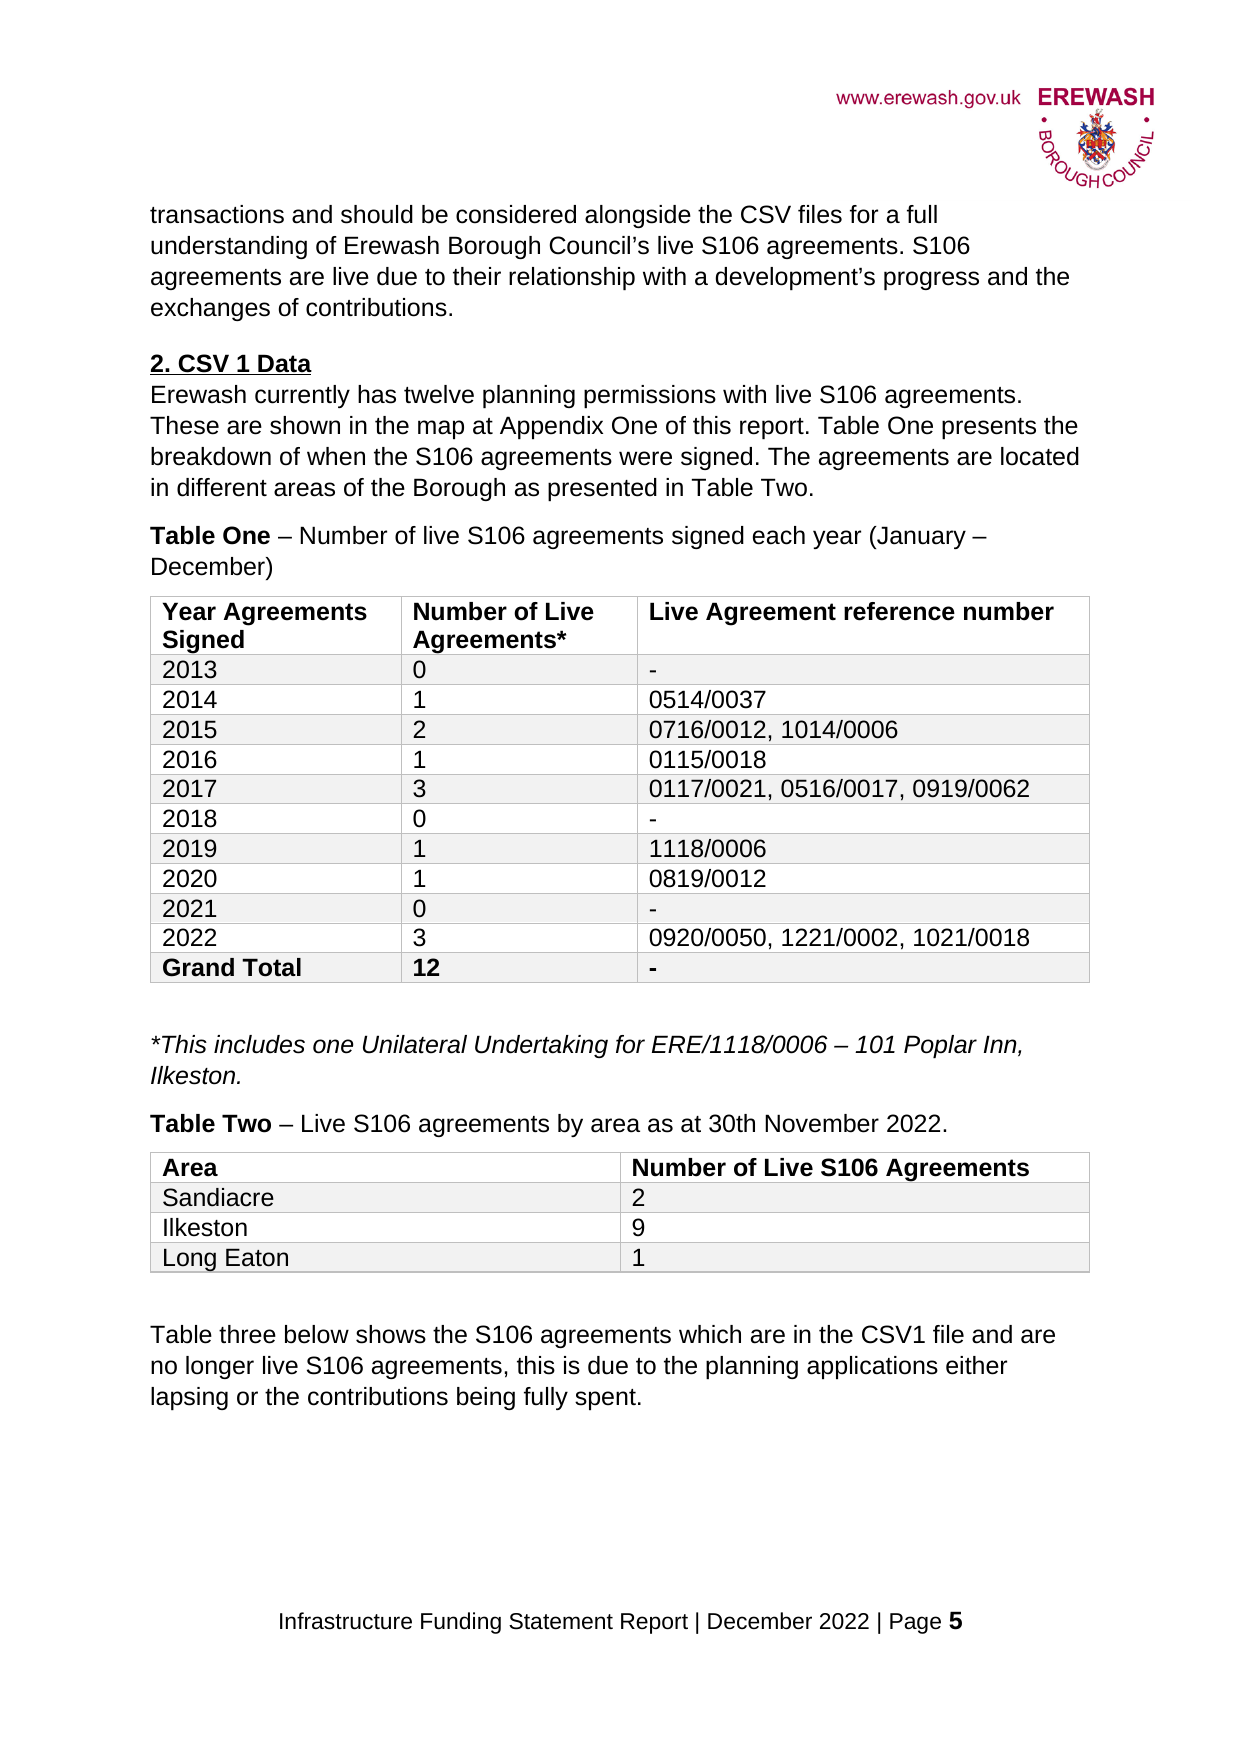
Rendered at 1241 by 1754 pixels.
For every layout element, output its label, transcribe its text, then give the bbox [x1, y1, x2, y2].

table_cell 1 [621, 1243, 1089, 1271]
table_cell 2013 [151, 655, 401, 684]
table_cell - [638, 953, 1089, 982]
table_cell 2014 [151, 685, 401, 714]
table_cell 1118/0006 [638, 834, 1089, 863]
subtitle Table One – Number of live S106 agreements signed each year (January – December) [150, 521, 1090, 581]
table_cell 0819/0012 [638, 864, 1089, 893]
table_cell 9 [621, 1213, 1089, 1242]
table_cell 0514/0037 [638, 685, 1089, 714]
table_cell 2021 [151, 894, 401, 922]
table_cell 3 [402, 775, 637, 803]
table_cell 12 [402, 953, 637, 982]
table_cell 2019 [151, 834, 401, 863]
table_cell Sandiacre [151, 1183, 620, 1212]
table_cell 2 [621, 1183, 1089, 1212]
text *This includes one Unilateral Undertaking for ERE/1118/0006 – 101 Poplar Inn, Ilkeston. [150, 1030, 1090, 1090]
table_cell 2020 [151, 864, 401, 893]
text Erewash currently has twelve planning permissions with live S106 agreements. These are shown in the map at Appendix One of this report. Table One presents the breakdown of when the S106 agreements were signed. The agreements are located in different areas of the Borough as presented in Table Two. [150, 380, 1090, 502]
table_header Number of Live Agreements* [402, 597, 637, 654]
table_cell 3 [402, 924, 637, 952]
table_cell Long Eaton [151, 1243, 620, 1271]
table_cell 1 [402, 685, 637, 714]
table_header Live Agreement reference number [638, 597, 1089, 654]
table_cell Grand Total [151, 953, 401, 982]
table_cell 1 [402, 745, 637, 773]
table_cell 0920/0050, 1221/0002, 1021/0018 [638, 924, 1089, 952]
table_cell - [638, 655, 1089, 684]
table_cell 2 [402, 715, 637, 744]
table_cell 2016 [151, 745, 401, 773]
table_header Year Agreements Signed [151, 597, 401, 654]
table_header Area [151, 1153, 620, 1182]
subtitle 2. CSV 1 Data [150, 349, 1090, 378]
table_cell 2015 [151, 715, 401, 744]
table_cell 0716/0012, 1014/0006 [638, 715, 1089, 744]
table_cell 0115/0018 [638, 745, 1089, 773]
table_cell Ilkeston [151, 1213, 620, 1242]
table_cell 1 [402, 834, 637, 863]
table_cell 1 [402, 864, 637, 893]
table_cell - [638, 804, 1089, 833]
picture [825, 73, 1193, 201]
table_cell 0 [402, 894, 637, 922]
text Table three below shows the S106 agreements which are in the CSV1 file and are no longer live S106 agreements, this is due to the planning applications either lapsing or the contributions being fully spent. [150, 1320, 1090, 1411]
table_cell 2022 [151, 924, 401, 952]
table_cell 0 [402, 804, 637, 833]
table_cell - [638, 894, 1089, 922]
table_cell 0117/0021, 0516/0017, 0919/0062 [638, 775, 1089, 803]
subtitle Table Two – Live S106 agreements by area as at 30th November 2022. [150, 1109, 1090, 1137]
table_cell 0 [402, 655, 637, 684]
table_cell 2018 [151, 804, 401, 833]
table_header Number of Live S106 Agreements [621, 1153, 1089, 1182]
table_cell 2017 [151, 775, 401, 803]
